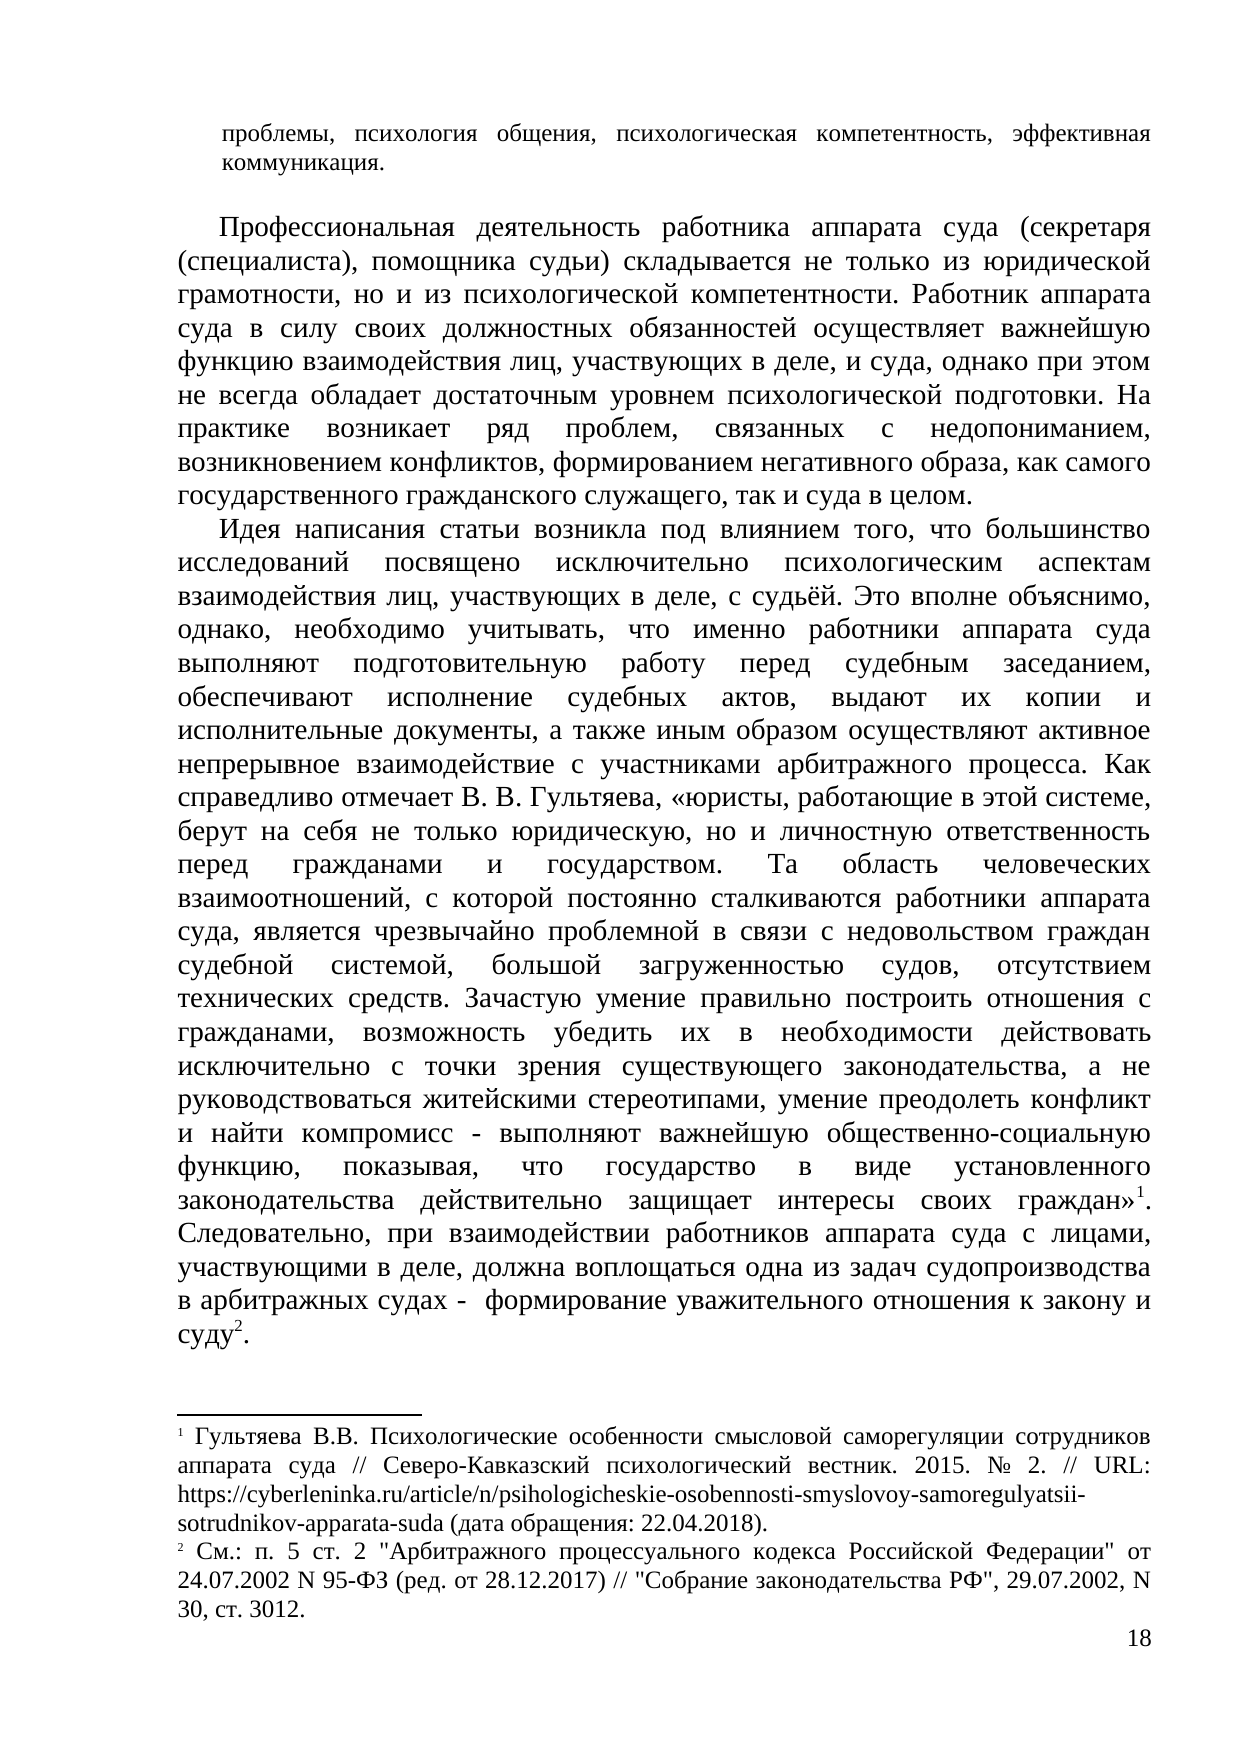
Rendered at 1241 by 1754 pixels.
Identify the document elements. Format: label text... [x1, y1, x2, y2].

text Профессиональная деятельность работника аппарата суда (секретаря (специалиста), помощника судьи) складывается не только из юридической грамотности, но и из психологической компетентности. Работник аппарата суда в силу своих должностных обязанностей осуществляет важнейшую функцию взаимодействия лиц, участвующих в деле, и суда, однако при этом не всегда обладает достаточным уровнем психологической подготовки. На практике возникает ряд проблем, связанных с недопониманием, возникновением конфликтов, формированием негативного образа, как самого государственного гражданского служащего, так и суда в целом. [177, 209, 1152, 511]
text Идея написания статьи возникла под влиянием того, что большинство исследований посвящено исключительно психологическим аспектам взаимодействия лиц, участвующих в деле, с судьёй. Это вполне объяснимо, однако, необходимо учитывать, что именно работники аппарата суда выполняют подготовительную работу перед судебным заседанием, обеспечивают исполнение судебных актов, выдают их копии и исполнительные документы, а также иным образом осуществляют активное непрерывное взаимодействие с участниками арбитражного процесса. Как справедливо отмечает В. В. Гультяева, «юристы, работающие в этой системе, берут на себя не только юридическую, но и личностную ответственность перед гражданами и государством. Та область человеческих взаимоотношений, с которой постоянно сталкиваются работники аппарата суда, является чрезвычайно проблемной в связи с недовольством граждан судебной системой, большой загруженностью судов, отсутствием технических средств. Зачастую умение правильно построить отношения с гражданами, возможность убедить их в необходимости действовать исключительно с точки зрения существующего законодательства, а не руководствоваться житейскими стереотипами, умение преодолеть конфликт и найти компромисс - выполняют важнейшую общественно-социальную функцию, показывая, что государство в виде установленного законодательства действительно защищает интересы своих граждан». Следовательно, при взаимодействии работников аппарата суда с лицами, участвующими в деле, должна воплощаться одна из задач судопроизводства в арбитражных судах - формирование уважительного отношения к закону и суду. [177, 511, 1152, 1349]
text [218, 118, 1152, 176]
